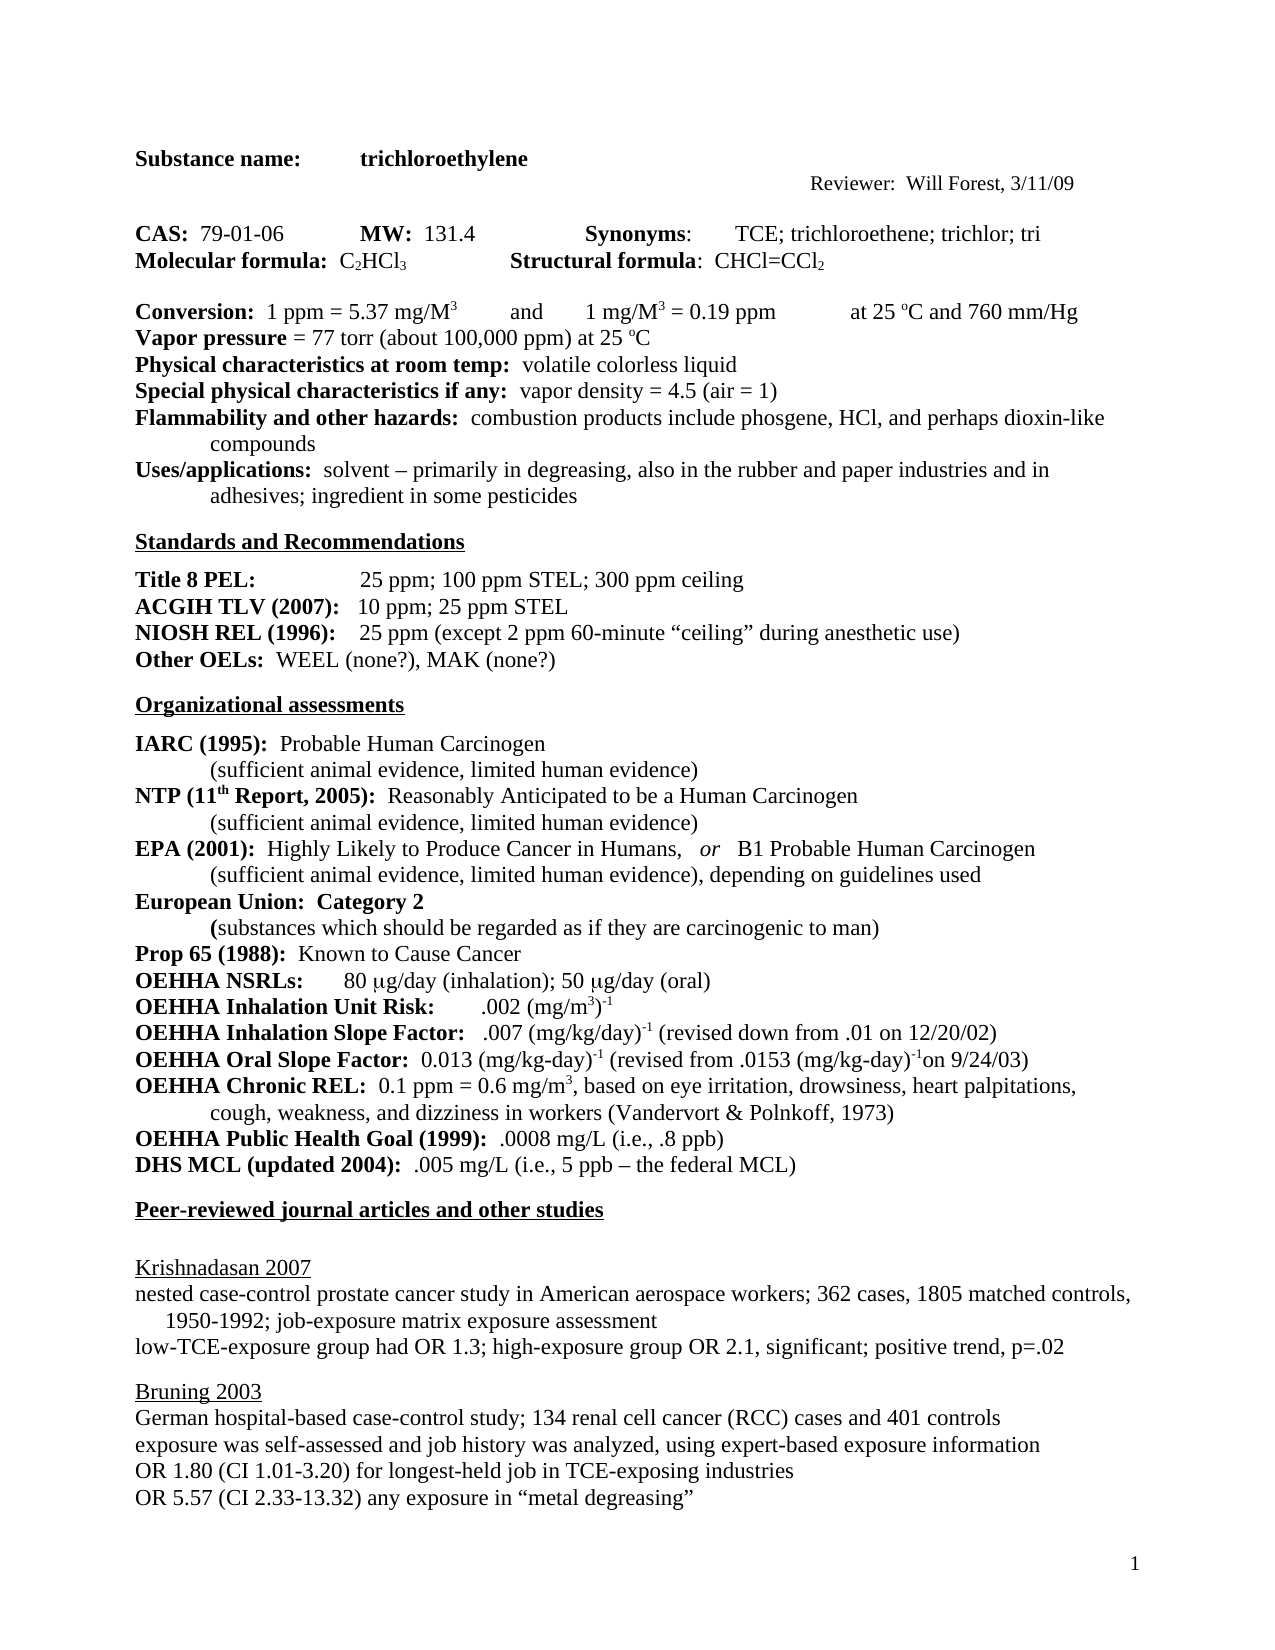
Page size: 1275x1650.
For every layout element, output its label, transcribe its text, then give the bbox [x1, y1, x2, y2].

text DHS MCL (updated 2004): .005 mg/L (i.e., 5 ppb – the federal MCL) [135, 1151, 1140, 1178]
text Special physical characteristics if any: vapor density = 4.5 (air = 1) [135, 377, 1140, 403]
text Prop 65 (1988): Known to Cause Cancer [135, 940, 1140, 967]
text Physical characteristics at room temp: volatile colorless liquid [135, 351, 1140, 377]
text NIOSH REL (1996): 25 ppm (except 2 ppm 60-minute “ceiling” during anesthetic use) [135, 619, 1140, 646]
text OEHHA Chronic REL: 0.1 ppm = 0.6 mg/m3, based on eye irritation, drowsiness, heart palpitations, cough, weakness, and dizziness in workers (Vandervort & Polnkoff, 1973) [135, 1072, 1140, 1125]
text Reviewer: Will Forest, 3/11/09 [810, 171, 1140, 195]
subtitle Substance name: trichloroethylene [135, 145, 1140, 171]
text nested case-control prostate cancer study in American aerospace workers; 362 cases, 1805 matched controls, 1950-1992; job-exposure matrix exposure assessment [135, 1280, 1140, 1333]
subtitle Krishnadasan 2007 [135, 1254, 1140, 1280]
text European Union: Category 2 [135, 888, 1140, 914]
text German hospital-based case-control study; 134 renal cell cancer (RCC) cases and 401 controls [135, 1404, 1140, 1431]
text (substances which should be regarded as if they are carcinogenic to man) [135, 914, 1140, 940]
subtitle Peer-reviewed journal articles and other studies [135, 1196, 1140, 1223]
text OR 1.80 (CI 1.01-3.20) for longest-held job in TCE-exposing industries [135, 1457, 1140, 1483]
text exposure was self-assessed and job history was analyzed, using expert-based exposure information [135, 1431, 1140, 1457]
text Other OELs: WEEL (none?), MAK (none?) [135, 646, 1140, 672]
text Flammability and other hazards: combustion products include phosgene, HCl, and perhaps dioxin-like compounds [135, 403, 1140, 456]
text OEHHA NSRLs: 80 g/day (inhalation); 50 g/day (oral) [135, 967, 1140, 993]
text IARC (1995): Probable Human Carcinogen (sufficient animal evidence, limited human evidence) [135, 729, 1140, 782]
text OEHHA Inhalation Unit Risk: .002 (mg/m3)-1 [135, 993, 1140, 1019]
subtitle Standards and Recommendations [135, 528, 1140, 554]
text OEHHA Inhalation Slope Factor: .007 (mg/kg/day)-1 (revised down from .01 on 12/20/02) [135, 1019, 1140, 1046]
text NTP (11th Report, 2005): Reasonably Anticipated to be a Human Carcinogen (sufficient animal evidence, limited human evidence) [135, 782, 1140, 835]
text EPA (2001): Highly Likely to Produce Cancer in Humans, or B1 Probable Human Carcinogen (sufficient animal evidence, limited human evidence), depending on guidelines used [135, 835, 1140, 888]
text Vapor pressure = 77 torr (about 100,000 ppm) at 25 oC [135, 324, 1140, 351]
text Molecular formula: C2HCl3 Structural formula: CHCl=CCl2 [135, 247, 1140, 273]
subtitle Organizational assessments [135, 691, 1140, 717]
text low-TCE-exposure group had OR 1.3; high-exposure group OR 2.1, significant; positive trend, p=.02 [135, 1333, 1140, 1359]
text CAS: 79-01-06 MW: 131.4 Synonyms: TCE; trichloroethene; trichlor; tri [135, 220, 1140, 247]
subtitle Bruning 2003 [135, 1378, 1140, 1404]
text ACGIH TLV (2007): 10 ppm; 25 ppm STEL [135, 593, 1140, 619]
text OEHHA Public Health Goal (1999): .0008 mg/L (i.e., .8 ppb) [135, 1125, 1140, 1151]
text Uses/applications: solvent – primarily in degreasing, also in the rubber and paper industries and in adhesives; ingredient in some pesticides [135, 456, 1140, 509]
text OEHHA Oral Slope Factor: 0.013 (mg/kg-day)-1 (revised from .0153 (mg/kg-day)-1on 9/24/03) [135, 1046, 1140, 1072]
text Title 8 PEL: 25 ppm; 100 ppm STEL; 300 ppm ceiling [135, 567, 1140, 593]
text OR 5.57 (CI 2.33-13.32) any exposure in “metal degreasing” [135, 1483, 1140, 1510]
text Conversion: 1 ppm = 5.37 mg/M3 and 1 mg/M3 = 0.19 ppm at 25 oC and 760 mm/Hg [135, 298, 1140, 324]
